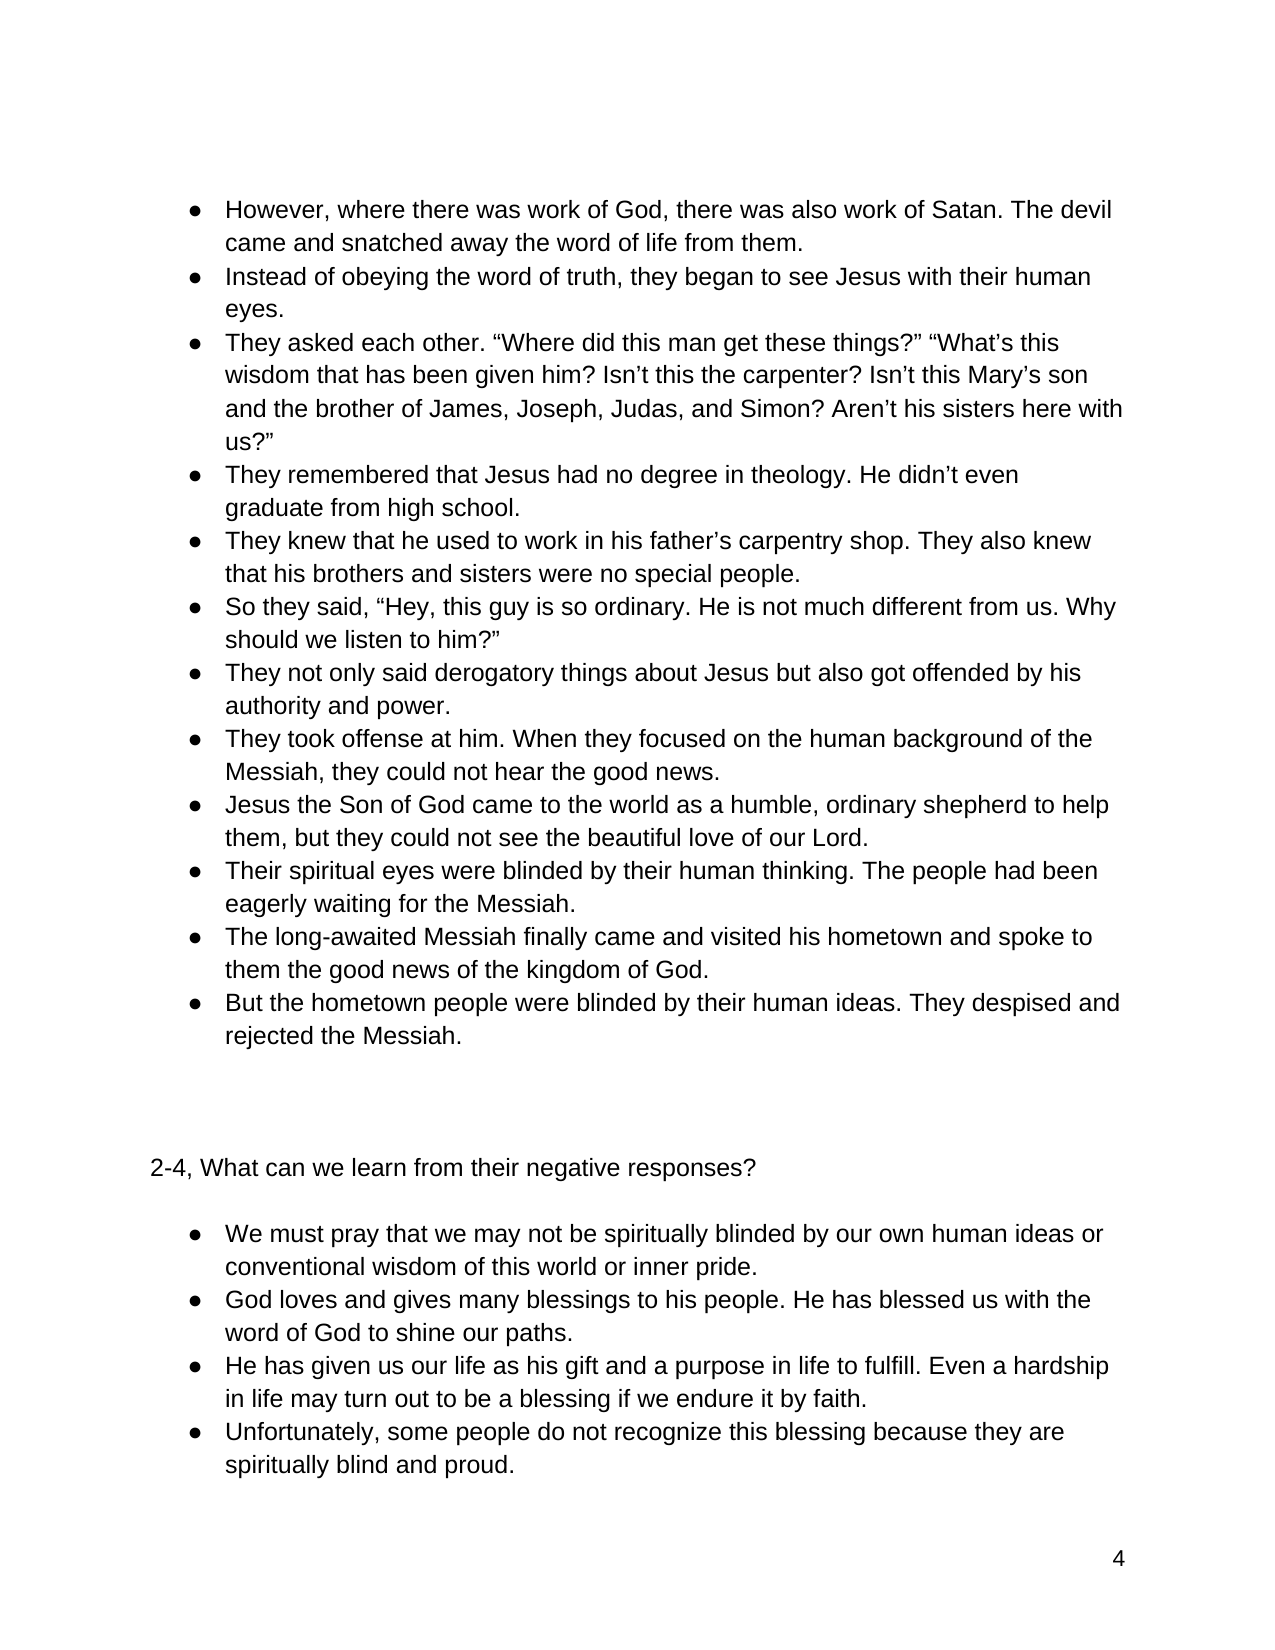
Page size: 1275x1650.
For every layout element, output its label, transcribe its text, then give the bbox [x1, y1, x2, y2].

list They not only said derogatory things about Jesus but also got offended by his authority and power. [187, 658, 1125, 719]
list They remembered that Jesus had no degree in theology. He didn’t even graduate from high school. [187, 459, 1125, 521]
list However, where there was work of God, there was also work of Satan. The devil came and snatched away the word of life from them. [187, 195, 1125, 257]
list They knew that he used to work in his father’s carpentry shop. They also knew that his brothers and sisters were no special people. [187, 526, 1125, 587]
list Their spiritual eyes were blinded by their human thinking. The people had been eagerly waiting for the Messiah. [187, 856, 1125, 918]
list They asked each other. “Where did this man get these things?” “What’s this wisdom that has been given him? Isn’t this the carpenter? Isn’t this Mary’s son and the brother of James, Joseph, Judas, and Simon? Aren’t his sisters here with us?” [187, 327, 1125, 455]
list We must pray that we may not be spiritually blinded by our own human ideas or conventional wisdom of this world or inner pride. [187, 1219, 1125, 1281]
list Unfortunately, some people do not recognize this blessing because they are spiritually blind and proud. [187, 1417, 1125, 1479]
list The long-awaited Messiah finally came and visited his hometown and spoke to them the good news of the kingdom of God. [187, 922, 1125, 984]
list They took offense at him. When they focused on the human background of the Messiah, they could not hear the good news. [187, 724, 1125, 786]
list Jesus the Son of God came to the world as a humble, ordinary shepherd to help them, but they could not see the beautiful love of our Lord. [187, 790, 1125, 852]
list Instead of obeying the word of truth, they began to see Jesus with their human eyes. [187, 261, 1125, 323]
text 2-4, What can we learn from their negative responses? [150, 1153, 1125, 1182]
list So they said, “Hey, this guy is so ordinary. He is not much different from us. Why should we listen to him?” [187, 592, 1125, 653]
list He has given us our life as his gift and a purpose in life to fulfill. Even a hardship in life may turn out to be a blessing if we endure it by faith. [187, 1351, 1125, 1413]
list God loves and gives many blessings to his people. He has blessed us with the word of God to shine our paths. [187, 1285, 1125, 1347]
list But the hometown people were blinded by their human ideas. They despised and rejected the Messiah. [187, 988, 1125, 1050]
